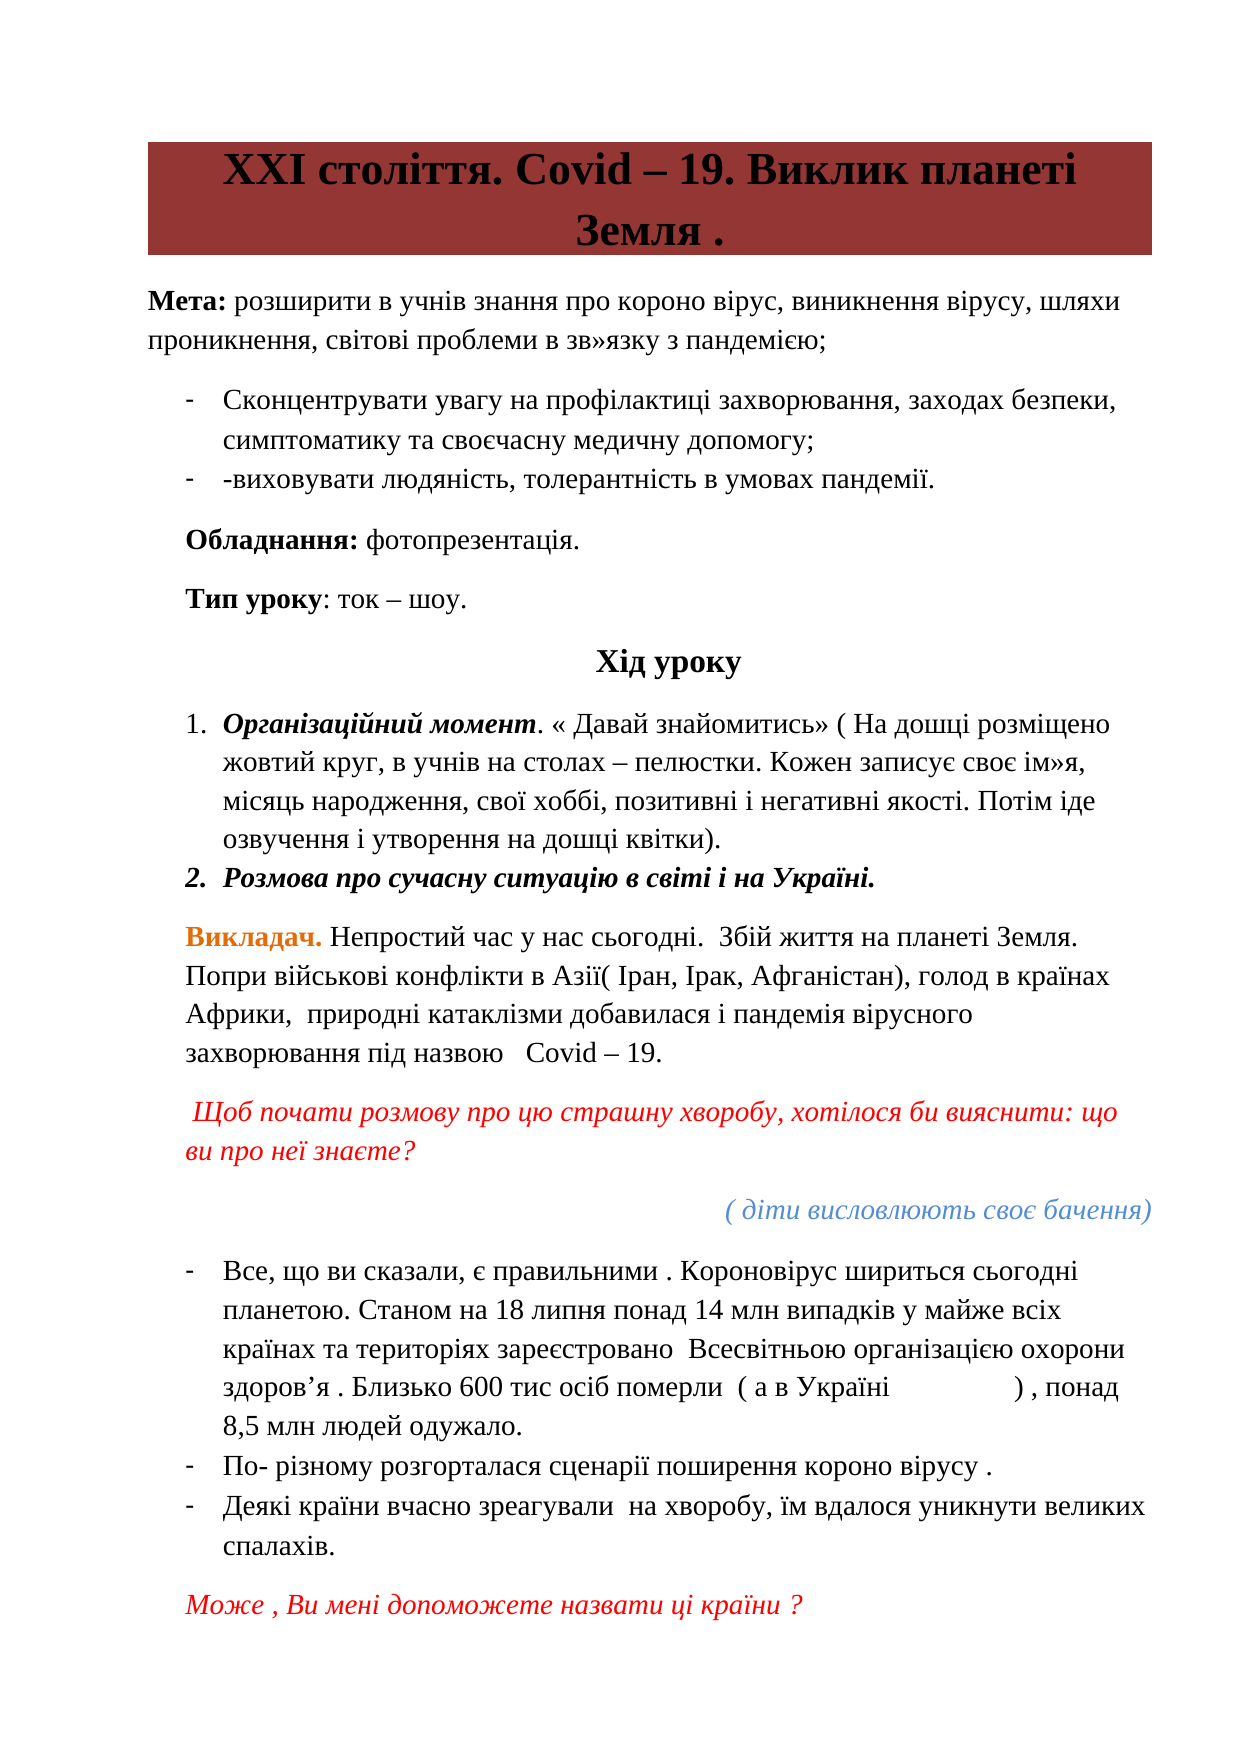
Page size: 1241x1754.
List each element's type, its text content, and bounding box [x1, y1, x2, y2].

text Може , Ви мені допоможете назвати ці країни ? [185, 1587, 1152, 1621]
list Все, що ви сказали, є правильними . Короновірус шириться сьогодні планетою. Станом на 18 липня понад 14 млн випадків у майже всіх країнах та територіях зареєстровано Всесвітньою організацією охорони здоров’я . Близько 600 тис осіб померли ( а в Україні ) , понад 8,5 млн людей одужало. [185, 1252, 1152, 1442]
list Деякі країни вчасно зреагували на хворобу, їм вдалося уникнути великих спалахів. [185, 1487, 1152, 1562]
list Сконцентрувати увагу на профілактиці захворювання, заходах безпеки, симптоматику та своєчасну медичну допомогу; [185, 381, 1152, 456]
list Організаційний момент. « Давай знайомитись» ( На дошці розміщено жовтий круг, в учнів на столах – пелюстки. Кожен записує своє ім»я, місяць народження, свої хоббі, позитивні і негативні якості. Потім іде озвучення і утворення на дошці квітки). [185, 706, 1152, 855]
text ХХІ століття. Covid – 19. Виклик планеті Земля . [148, 142, 1152, 255]
list -виховувати людяність, толерантність в умовах пандемії. [185, 461, 1152, 496]
text Обладнання: фотопрезентація. [185, 522, 1152, 556]
text ( діти висловлюють своє бачення) [185, 1192, 1152, 1226]
list По- різному розгорталася сценарії поширення короно вірусу . [185, 1447, 1152, 1482]
text Тип уроку: ток – шоу. [185, 582, 1152, 615]
text Мета: розширити в учнів знання про короно вірус, виникнення вірусу, шляхи проникнення, світові проблеми в зв»язку з пандемією; [148, 283, 1152, 356]
text Щоб почати розмову про цю страшну хворобу, хотілося би вияснити: що ви про неї знаєте? [185, 1094, 1152, 1167]
list Розмова про сучасну ситуацію в світі і на Україні. [185, 860, 1152, 894]
text Хід уроку [185, 641, 1152, 679]
text Викладач. Непростий час у нас сьогодні. Збій життя на планеті Земля. Попри військові конфлікти в Азії( Іран, Ірак, Афганістан), голод в країнах Африки, природні катаклізми добавилася і пандемія вірусного захворювання під назвою Covid – 19. [185, 919, 1152, 1069]
